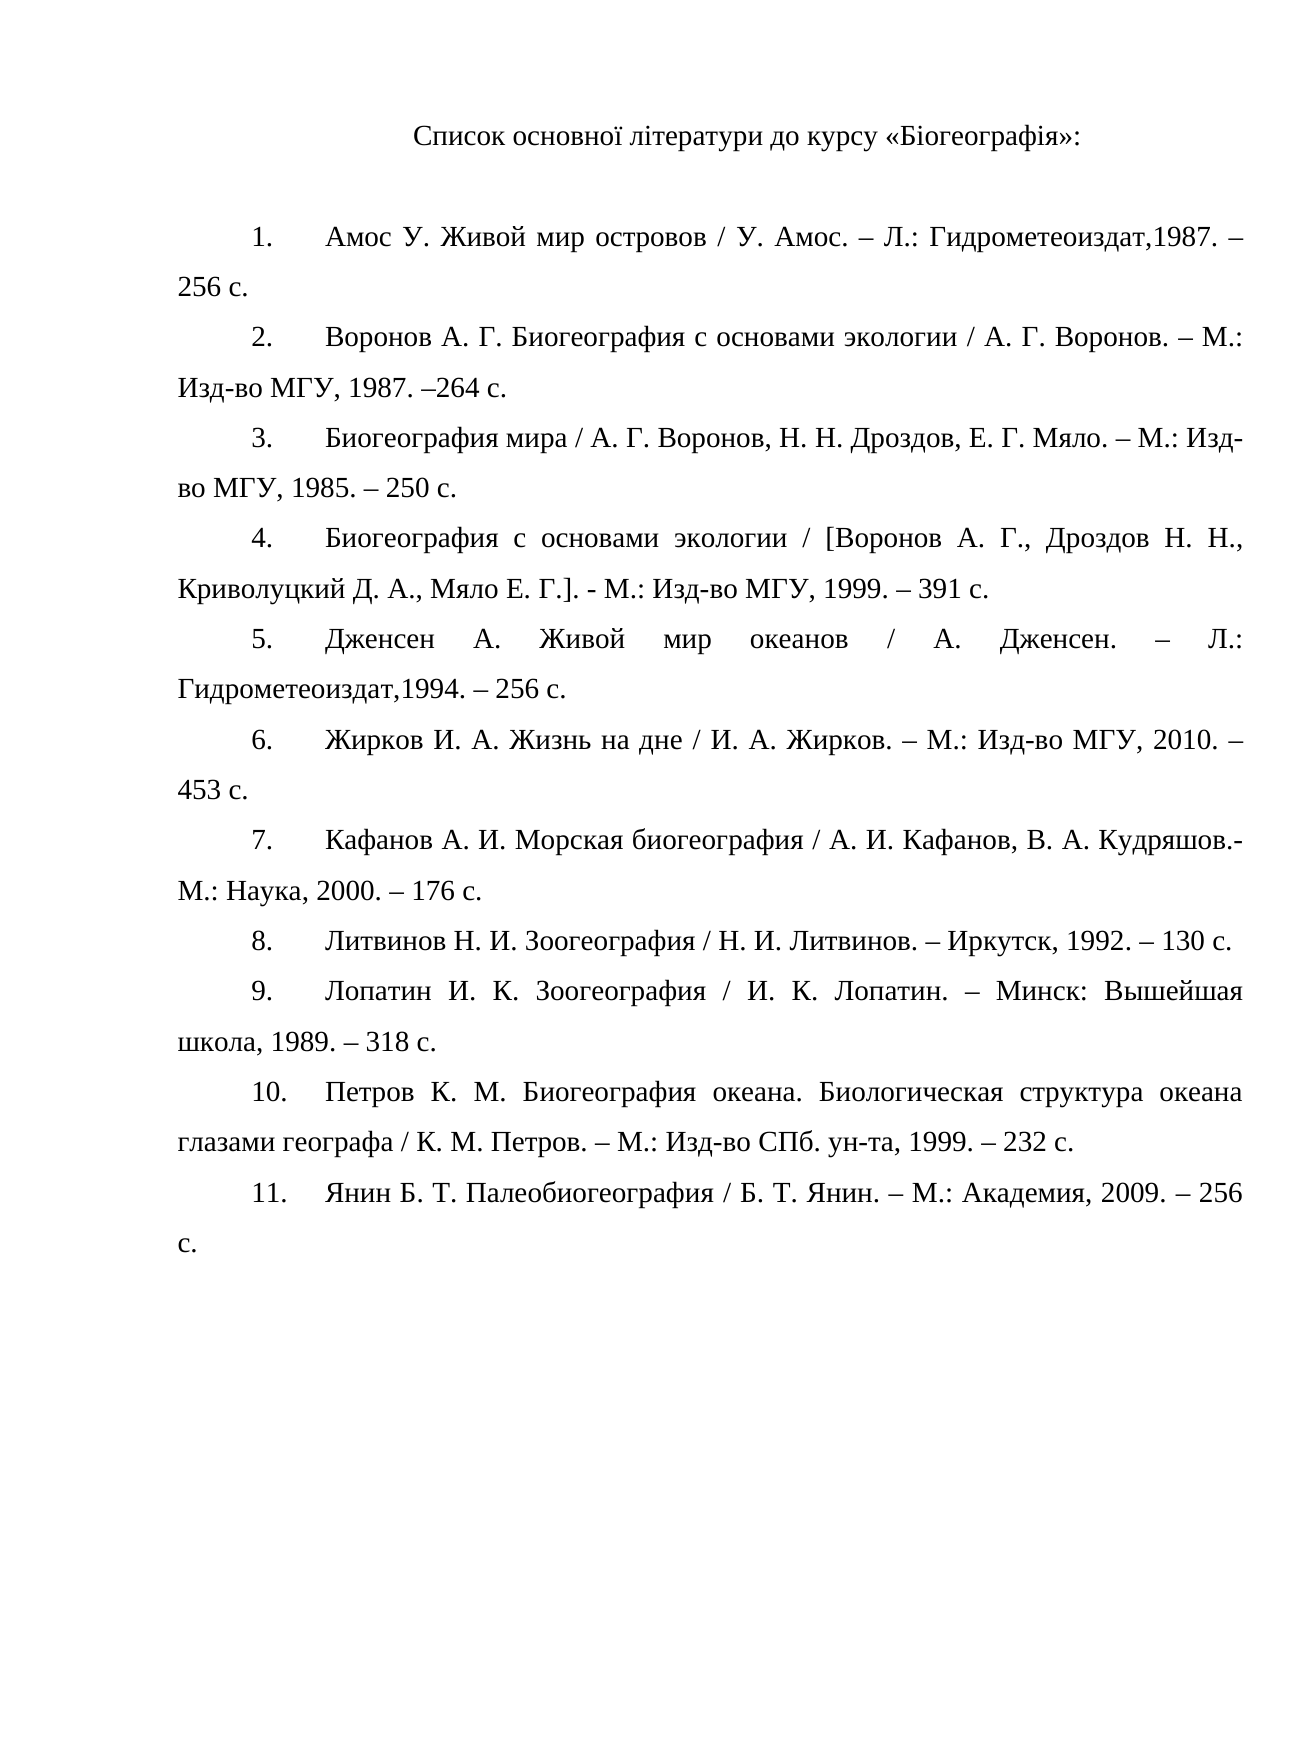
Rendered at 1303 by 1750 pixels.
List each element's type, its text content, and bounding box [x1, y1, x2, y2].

list Петров К. М. Биогеография океана. Биологическая структура океана глазами географа / К. М. Петров. – М.: Изд-во СПб. ун-та, 1999. – 232 с. [177, 1074, 1243, 1158]
list Янин Б. Т. Палеобиогеография / Б. Т. Янин. – М.: Академия, 2009. – 256 с. [177, 1175, 1243, 1258]
list Жирков И. А. Жизнь на дне / И. А. Жирков. – М.: Изд-во МГУ, 2010. – 453 с. [177, 722, 1243, 806]
list Биогеография мира / А. Г. Воронов, Н. Н. Дроздов, Е. Г. Мяло. – М.: Изд-во МГУ, 1985. – 250 с. [177, 420, 1243, 504]
list Воронов А. Г. Биогеография с основами экологии / А. Г. Воронов. – М.: Изд-во МГУ, 1987. –264 с. [177, 319, 1243, 403]
list Амос У. Живой мир островов / У. Амос. – Л.: Гидрометеоиздат,1987. – 256 с. [177, 219, 1243, 303]
list Биогеография с основами экологии / [Воронов А. Г., Дроздов Н. Н., Криволуцкий Д. А., Мяло Е. Г.]. - М.: Изд-во МГУ, 1999. – 391 с. [177, 521, 1243, 604]
text Список основної літератури до курсу «Біогеографія»: [177, 118, 1243, 152]
list Дженсен А. Живой мир океанов / А. Дженсен. – Л.: Гидрометеоиздат,1994. – 256 с. [177, 621, 1243, 705]
list Литвинов Н. И. Зоогеография / Н. И. Литвинов. – Иркутск, 1992. – 130 с. [177, 923, 1243, 957]
list Кафанов А. И. Морская биогеография / А. И. Кафанов, В. А. Кудряшов.- М.: Наука, 2000. – 176 с. [177, 822, 1243, 906]
list Лопатин И. К. Зоогеография / И. К. Лопатин. – Минск: Вышейшая школа, 1989. – 318 с. [177, 973, 1243, 1057]
